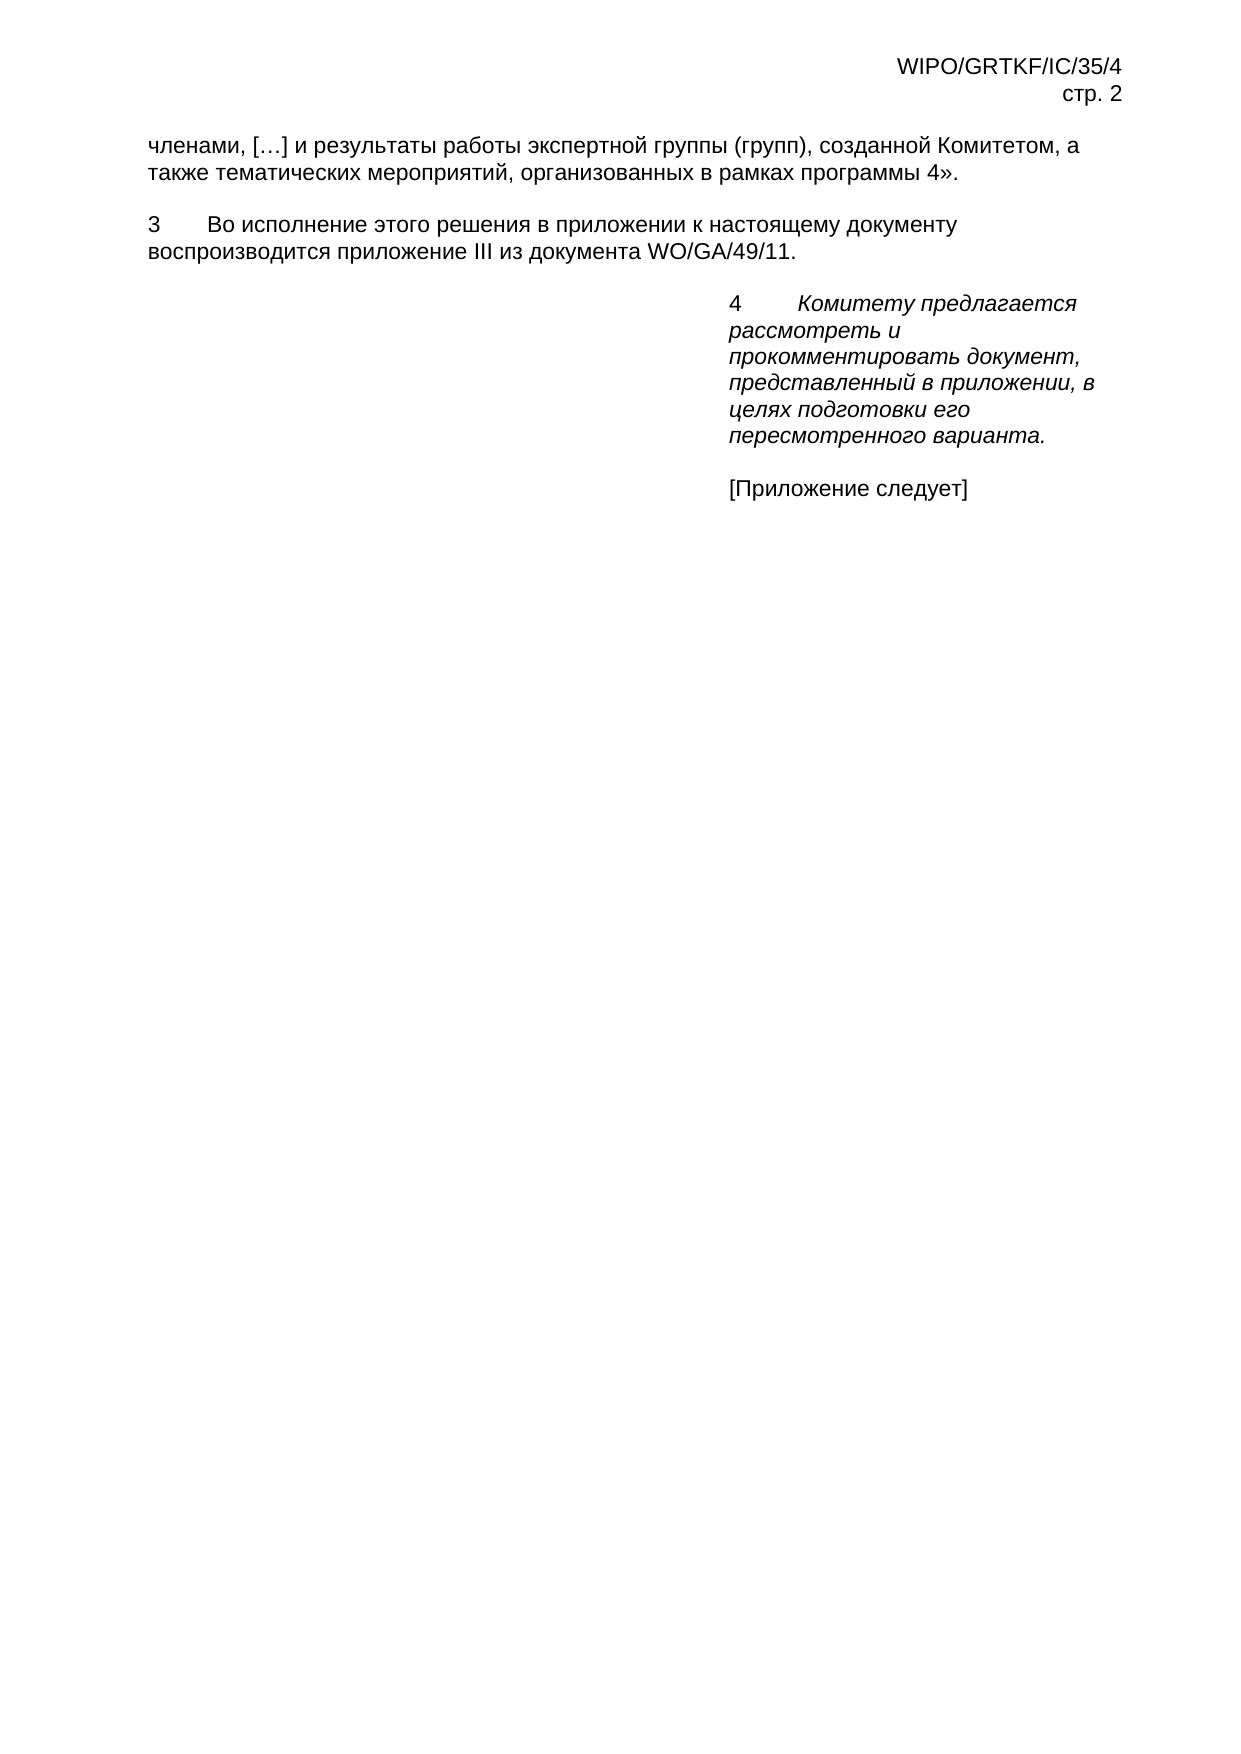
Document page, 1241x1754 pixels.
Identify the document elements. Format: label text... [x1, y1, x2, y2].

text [148, 132, 1122, 185]
text [Приложение следует] [729, 475, 1122, 501]
text Комитету предлагается рассмотреть и прокомментировать документ, представленный в приложении, в целях подготовки его пересмотренного варианта. [729, 290, 1122, 448]
text Во исполнение этого решения в приложении к настоящему документу воспроизводится приложение III из документа WO/GA/49/11. [148, 211, 1122, 264]
